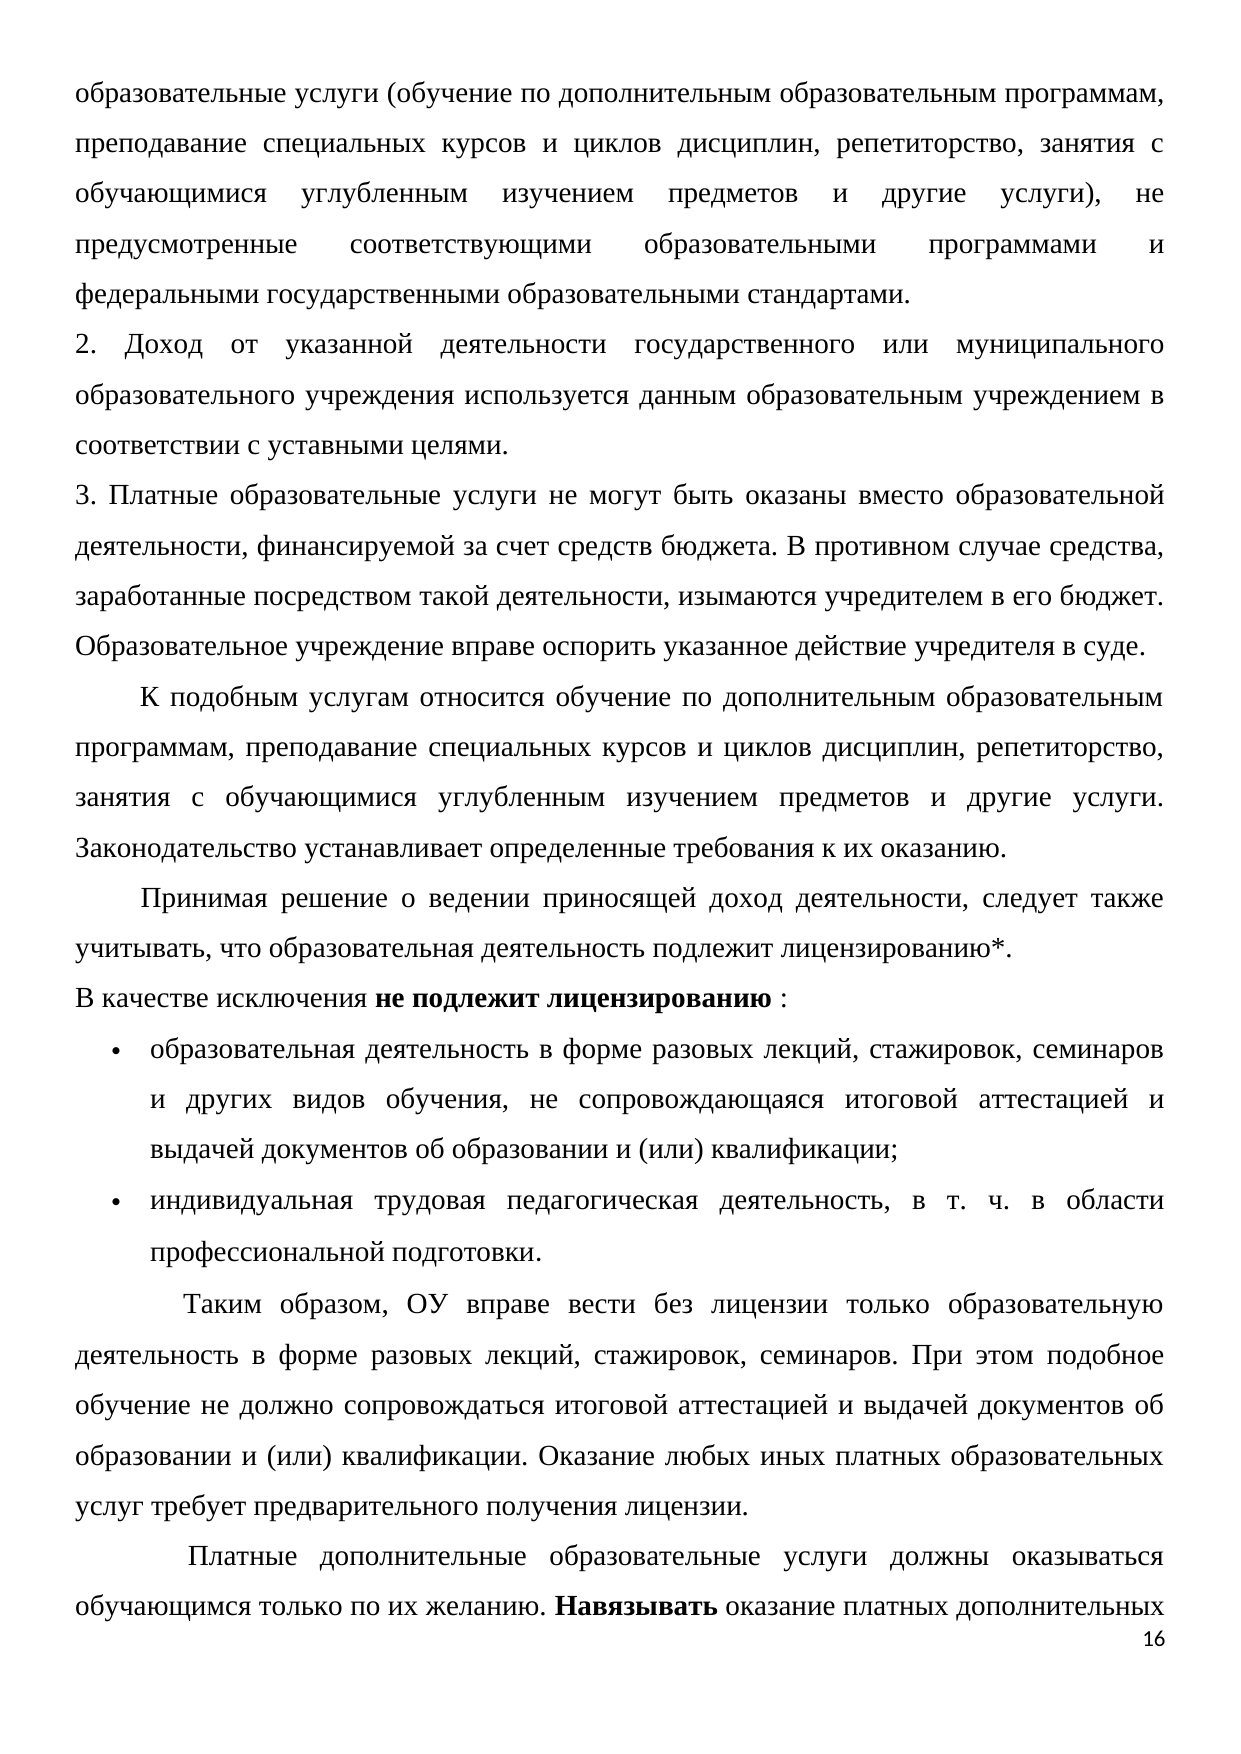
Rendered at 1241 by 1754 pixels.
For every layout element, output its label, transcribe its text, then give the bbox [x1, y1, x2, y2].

text 2. Доход от указанной деятельности государственного или муниципального образовательного учреждения используется данным образовательным учреждением в соответствии с уставными целями. [75, 327, 1165, 461]
text Таким образом, ОУ вправе вести без лицензии только образовательную деятельность в форме разовых лекций, стажировок, семинаров. При этом подобное обучение не должно сопровождаться итоговой аттестацией и выдачей документов об образовании и (или) квалификации. Оказание любых иных платных образовательных услуг требует предварительного получения лицензии. [75, 1287, 1165, 1521]
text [75, 75, 1165, 310]
list образовательная деятельность в форме разовых лекций, стажировок, семинаров и других видов обучения, не сопровождающаяся итоговой аттестацией и выдачей документов об образовании и (или) квалификации; [112, 1031, 1165, 1165]
text 3. Платные образовательные услуги не могут быть оказаны вместо образовательной деятельности, финансируемой за счет средств бюджета. В противном случае средства, заработанные посредством такой деятельности, изымаются учредителем в его бюджет. Образовательное учреждение вправе оспорить указанное действие учредителя в суде. [75, 477, 1165, 662]
text В качестве исключения не подлежит лицензированию : [75, 981, 1165, 1014]
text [75, 1538, 1165, 1622]
text К подобным услугам относится обучение по дополнительным образовательным программам, преподавание специальных курсов и циклов дисциплин, репетиторство, занятия с обучающимися углубленным изучением предметов и другие услуги. Законодательство устанавливает определенные требования к их оказанию. [75, 679, 1165, 863]
list индивидуальная трудовая педагогическая деятельность, в т. ч. в области профессиональной подготовки. [112, 1182, 1165, 1269]
text Принимая решение о ведении приносящей доход деятельности, следует также учитывать, что образовательная деятельность подлежит лицензированию*. [75, 880, 1165, 964]
